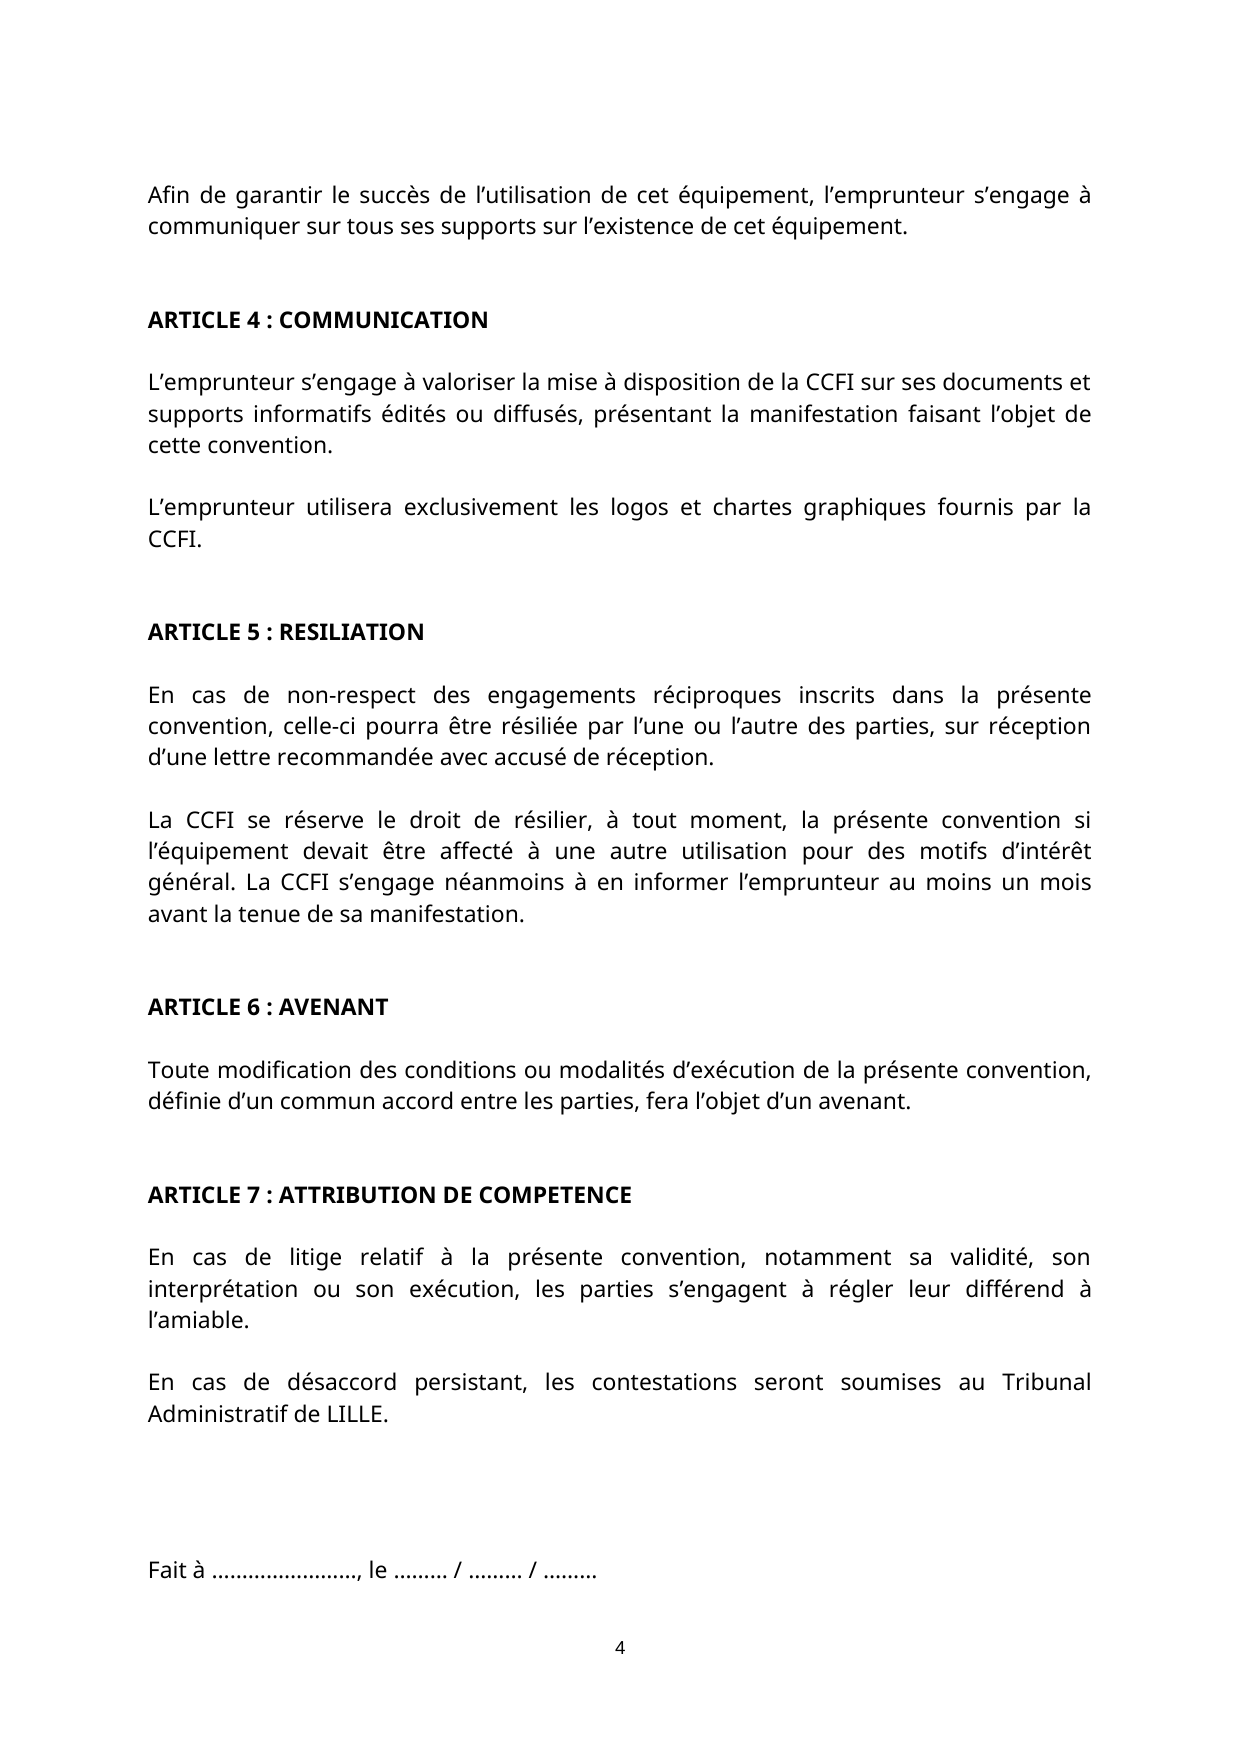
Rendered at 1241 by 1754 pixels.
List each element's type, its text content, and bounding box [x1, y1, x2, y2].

text En cas de non-respect des engagements réciproques inscrits dans la présente convention, celle-ci pourra être résiliée par l’une ou l’autre des parties, sur réception d’une lettre recommandée avec accusé de réception. [148, 679, 1093, 773]
text ARTICLE 5 : RESILIATION [148, 616, 1093, 648]
text ARTICLE 4 : COMMUNICATION [148, 304, 1093, 335]
text L’emprunteur utilisera exclusivement les logos et chartes graphiques fournis par la CCFI. [148, 491, 1093, 554]
text L’emprunteur s’engage à valoriser la mise à disposition de la CCFI sur ses documents et supports informatifs édités ou diffusés, présentant la manifestation faisant l’objet de cette convention. [148, 366, 1093, 460]
text Toute modification des conditions ou modalités d’exécution de la présente convention, définie d’un commun accord entre les parties, fera l’objet d’un avenant. [148, 1054, 1093, 1116]
text La CCFI se réserve le droit de résilier, à tout moment, la présente convention si l’équipement devait être affecté à une autre utilisation pour des motifs d’intérêt général. La CCFI s’engage néanmoins à en informer l’emprunteur au moins un mois avant la tenue de sa manifestation. [148, 804, 1093, 929]
text ARTICLE 7 : ATTRIBUTION DE COMPETENCE [148, 1179, 1093, 1210]
text ARTICLE 6 : AVENANT [148, 991, 1093, 1023]
text Afin de garantir le succès de l’utilisation de cet équipement, l’emprunteur s’engage à communiquer sur tous ses supports sur l’existence de cet équipement. [148, 179, 1093, 241]
text En cas de désaccord persistant, les contestations seront soumises au Tribunal Administratif de LILLE. [148, 1366, 1093, 1429]
text Fait à ……………………, le ……… / ……… / ……… [148, 1554, 1093, 1585]
text En cas de litige relatif à la présente convention, notamment sa validité, son interprétation ou son exécution, les parties s’engagent à régler leur différend à l’amiable. [148, 1241, 1093, 1335]
